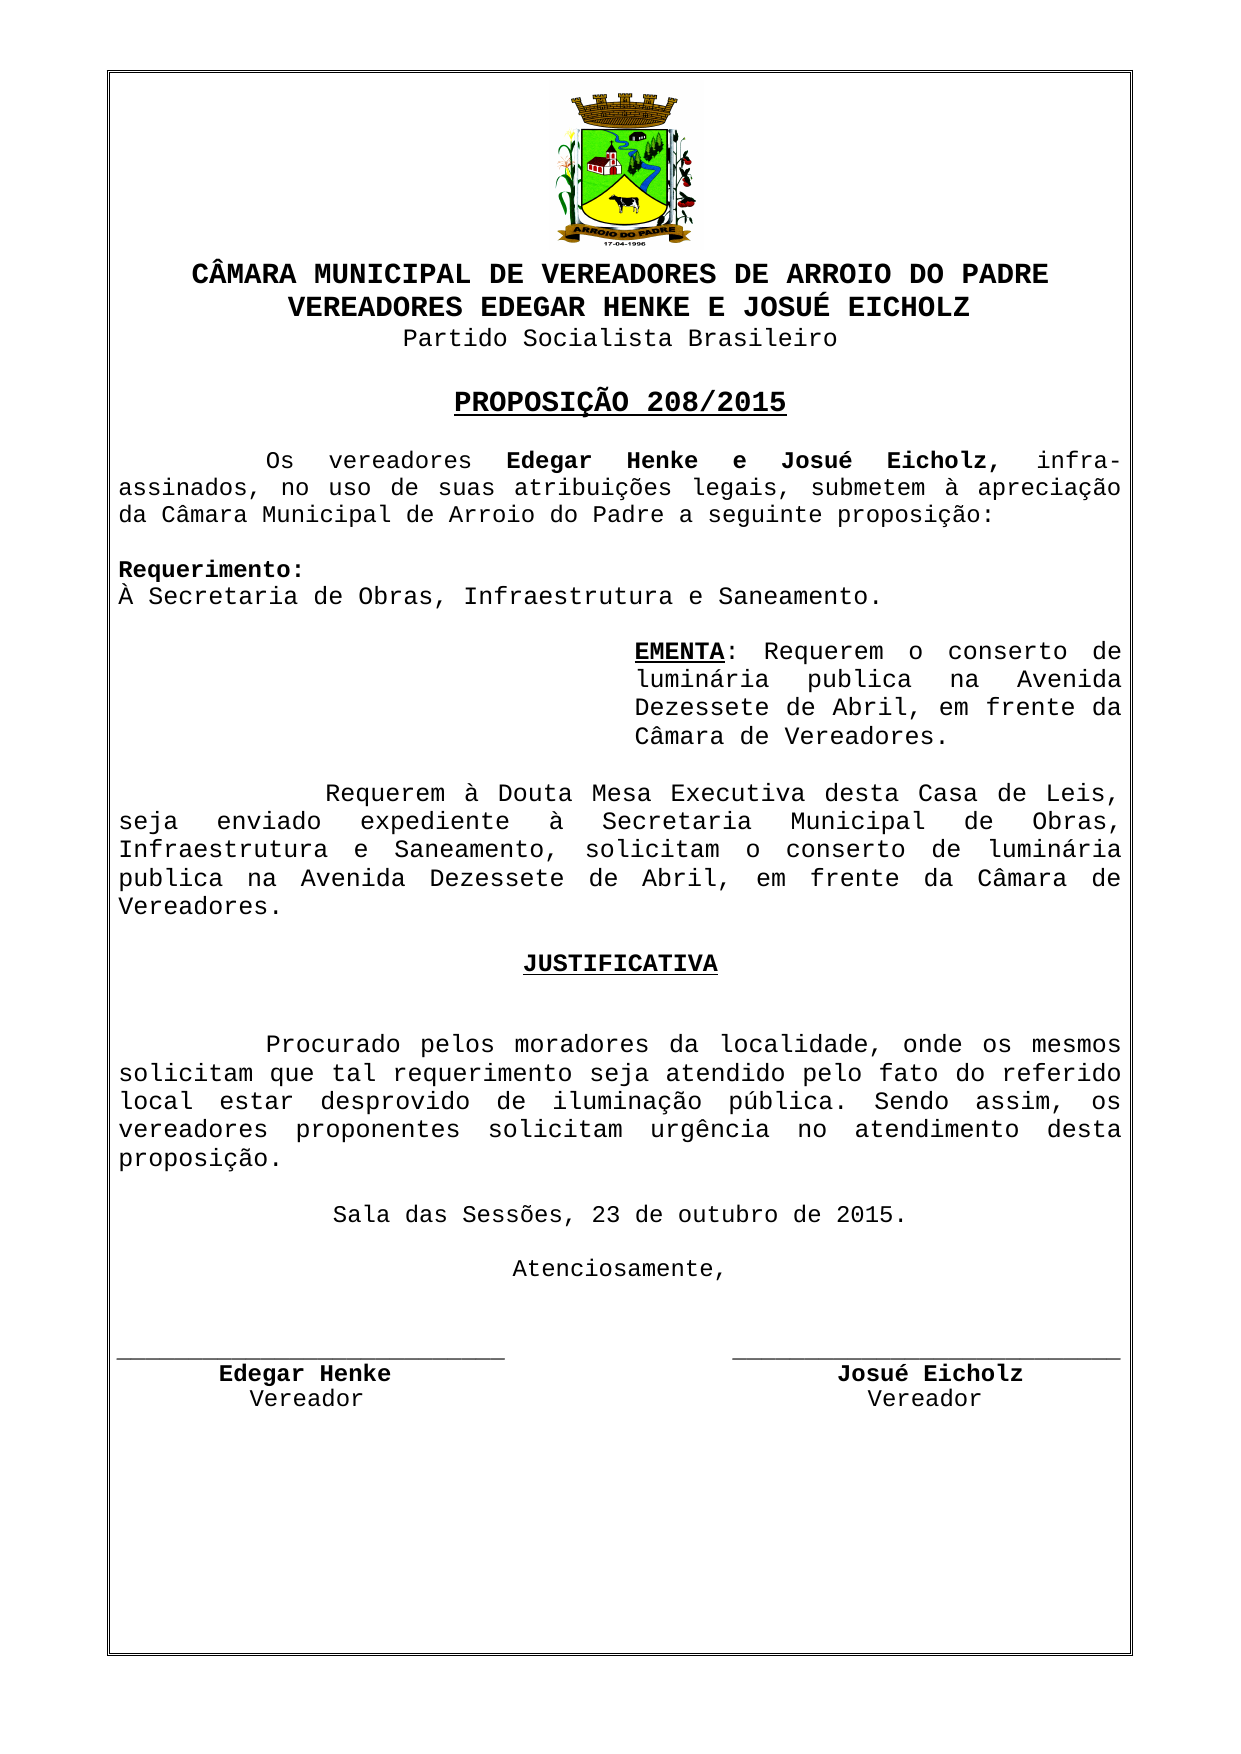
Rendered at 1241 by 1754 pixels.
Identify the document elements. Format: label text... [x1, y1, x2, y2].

text Partido Socialista Brasileiro [118, 325, 1122, 354]
text ___________________________ ___________________________ [118, 1338, 1122, 1362]
text Requerimento: [118, 557, 1122, 584]
text Os vereadores Edegar Henke e Josué Eicholz, infra-assinados, no uso de suas atribuições legais, submetem à apreciação da Câmara Municipal de Arroio do Padre a seguinte proposição: [118, 448, 1122, 530]
text À Secretaria de Obras, Infraestrutura e Saneamento. [118, 584, 1122, 610]
text Procurado pelos moradores da localidade, onde os mesmos solicitam que tal requerimento seja atendido pelo fato do referido local estar desprovido de iluminação pública. Sendo assim, os vereadores proponentes solicitam urgência no atendimento desta proposição. [118, 1032, 1122, 1174]
text Sala das Sessões, 23 de outubro de 2015. [118, 1202, 1122, 1229]
text Atenciosamente, [118, 1256, 1122, 1283]
text JUSTIFICATIVA [118, 950, 1122, 979]
text PROPOSIÇÃO 208/2015 [118, 387, 1122, 420]
text Edegar Henke Josué Eicholz [118, 1362, 1122, 1387]
text Requerem à Douta Mesa Executiva desta Casa de Leis, seja enviado expediente à Secretaria Municipal de Obras, Infraestrutura e Saneamento, solicitam o conserto de luminária publica na Avenida Dezessete de Abril, em frente da Câmara de Vereadores. [118, 780, 1122, 922]
text VEREADORES EDEGAR HENKE E JOSUÉ EICHOLZ [118, 292, 1122, 325]
text Vereador Vereador [118, 1387, 1122, 1411]
text EMENTA: Requerem o conserto de luminária publica na Avenida Dezessete de Abril, em frente da Câmara de Vereadores. [634, 638, 1122, 752]
